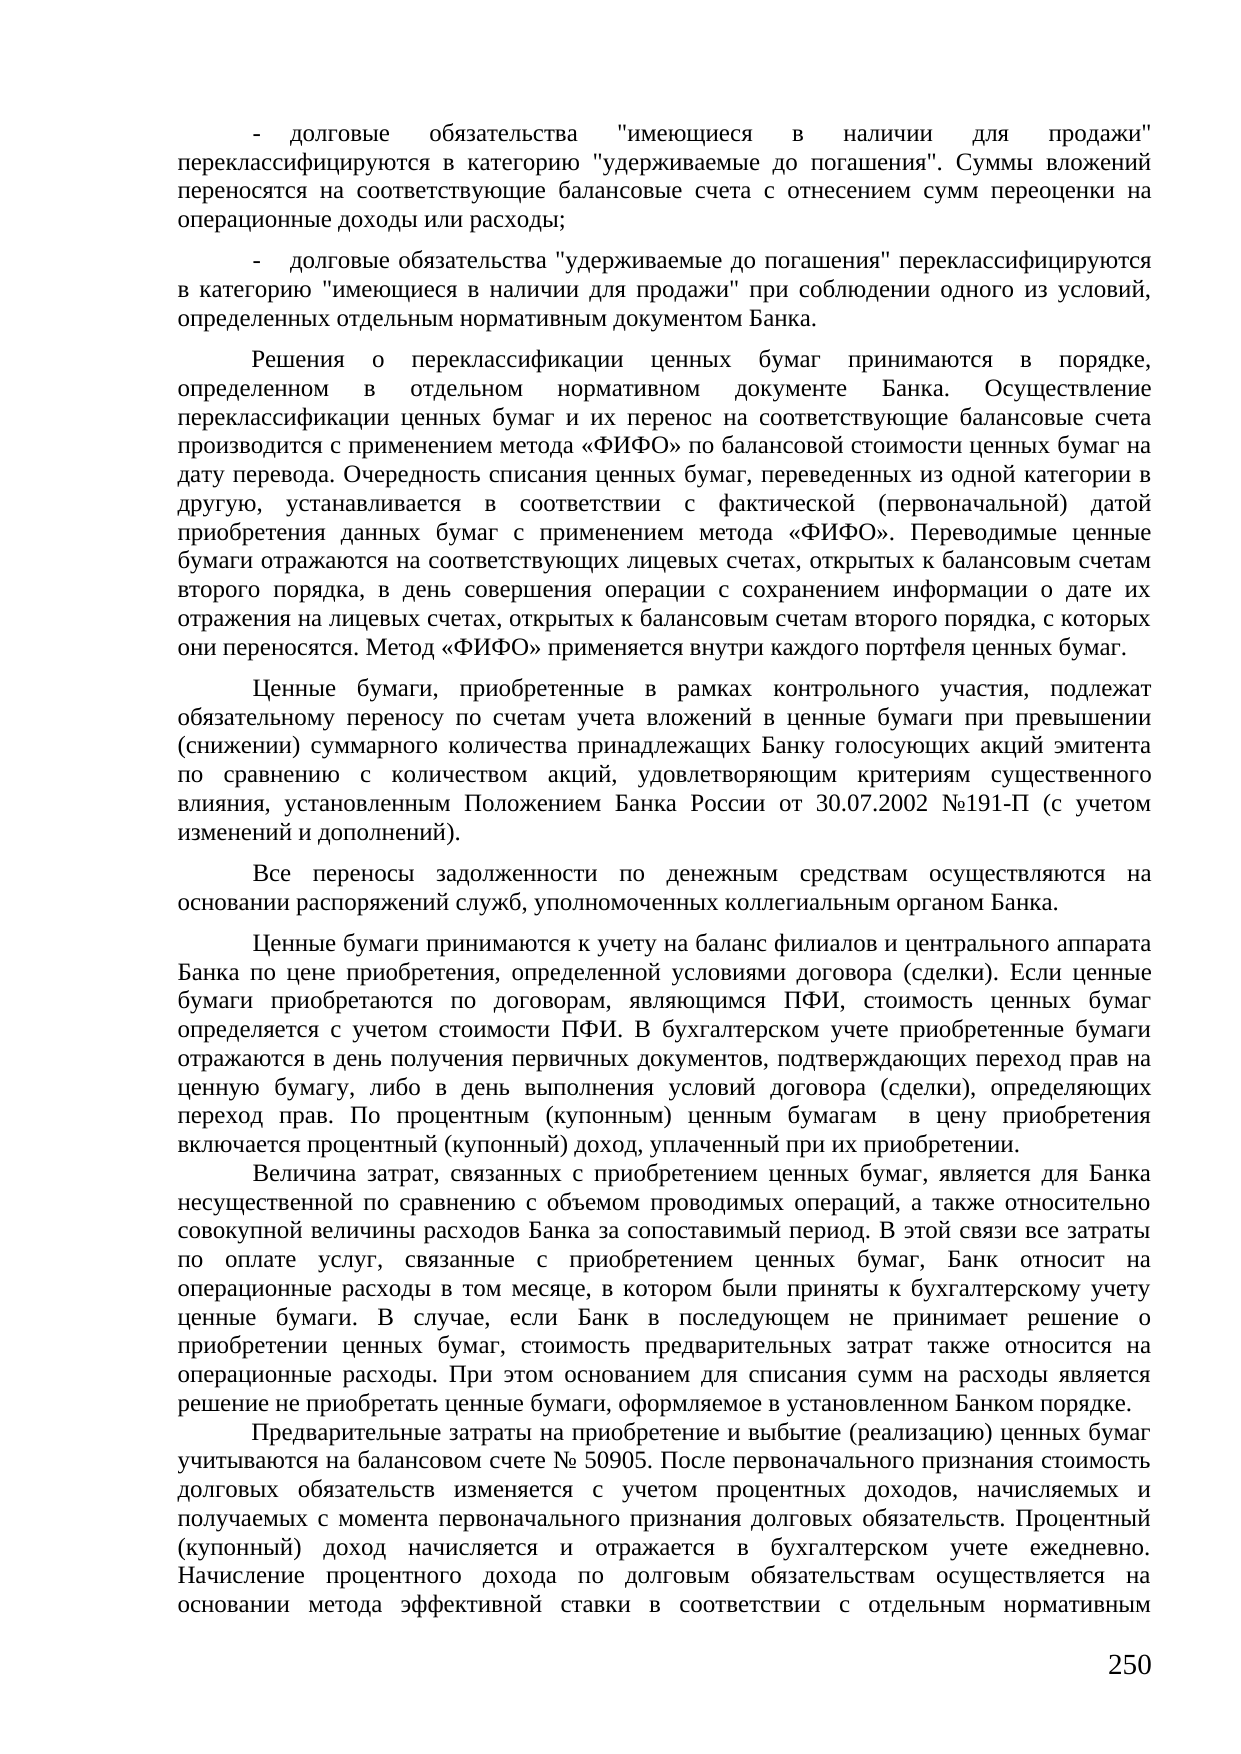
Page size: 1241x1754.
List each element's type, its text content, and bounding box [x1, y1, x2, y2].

text Все переносы задолженности по денежным средствам осуществляются на основании распоряжений служб, уполномоченных коллегиальным органом Банка. [177, 858, 1152, 916]
text Ценные бумаги принимаются к учету на баланс филиалов и центрального аппарата Банка по цене приобретения, определенной условиями договора (сделки). Если ценные бумаги приобретаются по договорам, являющимся ПФИ, стоимость ценных бумаг определяется с учетом стоимости ПФИ. В бухгалтерском учете приобретенные бумаги отражаются в день получения первичных документов, подтверждающих переход прав на ценную бумагу, либо в день выполнения условий договора (сделки), определяющих переход прав. По процентным (купонным) ценным бумагам в цену приобретения включается процентный (купонный) доход, уплаченный при их приобретении. [177, 928, 1152, 1158]
text Ценные бумаги, приобретенные в рамках контрольного участия, подлежат обязательному переносу по счетам учета вложений в ценные бумаги при превышении (снижении) суммарного количества принадлежащих Банку голосующих акций эмитента по сравнению с количеством акций, удовлетворяющим критериям существенного влияния, установленным Положением Банка России от 30.07.2002 №191-П (с учетом изменений и дополнений). [177, 673, 1152, 846]
list долговые обязательства "имеющиеся в наличии для продажи" переклассифицируются в категорию "удерживаемые до погашения". Суммы вложений переносятся на соответствующие балансовые счета с отнесением сумм переоценки на операционные доходы или расходы; [177, 118, 1152, 233]
text Решения о переклассификации ценных бумаг принимаются в порядке, определенном в отдельном нормативном документе Банка. Осуществление переклассификации ценных бумаг и их перенос на соответствующие балансовые счета производится с применением метода «ФИФО» по балансовой стоимости ценных бумаг на дату перевода. Очередность списания ценных бумаг, переведенных из одной категории в другую, устанавливается в соответствии с фактической (первоначальной) датой приобретения данных бумаг с применением метода «ФИФО». Переводимые ценные бумаги отражаются на соответствующих лицевых счетах, открытых к балансовым счетам второго порядка, в день совершения операции с сохранением информации о дате их отражения на лицевых счетах, открытых к балансовым счетам второго порядка, с которых они переносятся. Метод «ФИФО» применяется внутри каждого портфеля ценных бумаг. [177, 344, 1152, 661]
text Величина затрат, связанных с приобретением ценных бумаг, является для Банка несущественной по сравнению с объемом проводимых операций, а также относительно совокупной величины расходов Банка за сопоставимый период. В этой связи все затраты по оплате услуг, связанные с приобретением ценных бумаг, Банк относит на операционные расходы в том месяце, в котором были приняты к бухгалтерскому учету ценные бумаги. В случае, если Банк в последующем не принимает решение о приобретении ценных бумаг, стоимость предварительных затрат также относится на операционные расходы. При этом основанием для списания сумм на расходы является решение не приобретать ценные бумаги, оформляемое в установленном Банком порядке. [177, 1158, 1152, 1417]
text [177, 1417, 1152, 1618]
list долговые обязательства "удерживаемые до погашения" переклассифицируются в категорию "имеющиеся в наличии для продажи" при соблюдении одного из условий, определенных отдельным нормативным документом Банка. [177, 246, 1152, 332]
